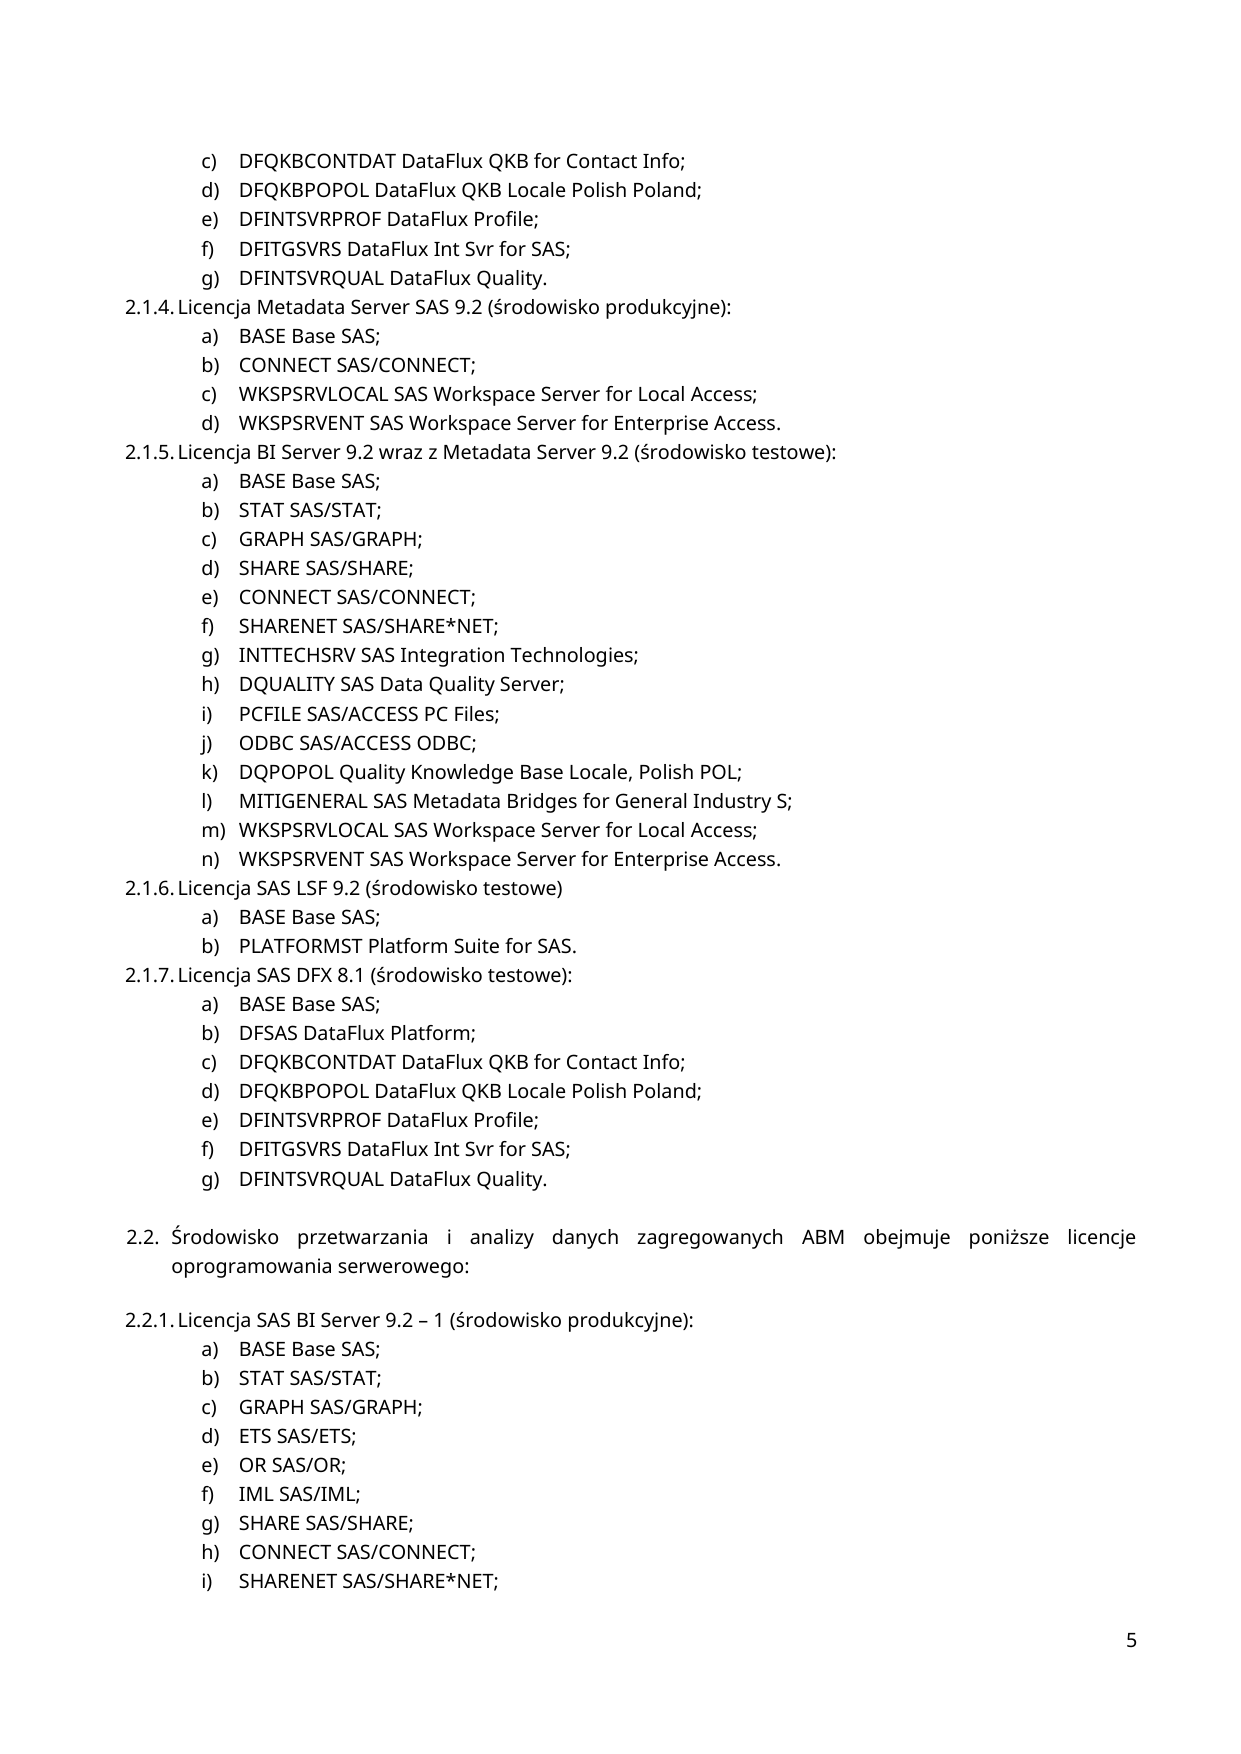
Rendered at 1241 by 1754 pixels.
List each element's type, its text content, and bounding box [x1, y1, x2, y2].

list BASE Base SAS; [201, 322, 1137, 349]
list DFINTSVRPROF DataFlux Profile; [201, 206, 1137, 233]
list Licencja SAS LSF 9.2 (środowisko testowe) [125, 874, 1137, 901]
list INTTECHSRV SAS Integration Technologies; [201, 642, 1137, 669]
list DQPOPOL Quality Knowledge Base Locale, Polish POL; [201, 758, 1137, 785]
list Licencja Metadata Server SAS 9.2 (środowisko produkcyjne): [125, 293, 1137, 320]
list DFINTSVRQUAL DataFlux Quality. [201, 264, 1137, 291]
list DFQKBCONTDAT DataFlux QKB for Contact Info; [201, 148, 1137, 174]
list CONNECT SAS/CONNECT; [201, 1539, 1137, 1566]
list Licencja SAS DFX 8.1 (środowisko testowe): [125, 961, 1137, 988]
list OR SAS/OR; [201, 1451, 1137, 1478]
list SHARENET SAS/SHARE*NET; [201, 613, 1137, 639]
list DQUALITY SAS Data Quality Server; [201, 671, 1137, 698]
list WKSPSRVLOCAL SAS Workspace Server for Local Access; [201, 816, 1137, 843]
list WKSPSRVENT SAS Workspace Server for Enterprise Access. [201, 409, 1137, 436]
list SHARENET SAS/SHARE*NET; [201, 1568, 1137, 1595]
list GRAPH SAS/GRAPH; [201, 525, 1137, 552]
list SHARE SAS/SHARE; [201, 554, 1137, 581]
list BASE Base SAS; [201, 1335, 1137, 1362]
list PCFILE SAS/ACCESS PC Files; [201, 700, 1137, 727]
list BASE Base SAS; [201, 990, 1137, 1017]
list DFQKBPOPOL DataFlux QKB Locale Polish Poland; [201, 1078, 1137, 1104]
list STAT SAS/STAT; [201, 1364, 1137, 1391]
list STAT SAS/STAT; [201, 496, 1137, 523]
list DFITGSVRS DataFlux Int Svr for SAS; [201, 235, 1137, 262]
list CONNECT SAS/CONNECT; [201, 351, 1137, 378]
list BASE Base SAS; [201, 903, 1137, 930]
list CONNECT SAS/CONNECT; [201, 583, 1137, 611]
list DFQKBPOPOL DataFlux QKB Locale Polish Poland; [201, 177, 1137, 204]
list DFQKBCONTDAT DataFlux QKB for Contact Info; [201, 1048, 1137, 1076]
list GRAPH SAS/GRAPH; [201, 1393, 1137, 1420]
list IML SAS/IML; [201, 1481, 1137, 1507]
list PLATFORMST Platform Suite for SAS. [201, 932, 1137, 959]
list DFSAS DataFlux Platform; [201, 1019, 1137, 1046]
list WKSPSRVLOCAL SAS Workspace Server for Local Access; [201, 380, 1137, 407]
list WKSPSRVENT SAS Workspace Server for Enterprise Access. [201, 845, 1137, 872]
subtitle Środowisko przetwarzania i analizy danych zagregowanych ABM obejmuje poniższe licencje oprogramowania serwerowego: [126, 1223, 1137, 1279]
list DFINTSVRPROF DataFlux Profile; [201, 1107, 1137, 1134]
list ODBC SAS/ACCESS ODBC; [201, 729, 1137, 756]
list DFITGSVRS DataFlux Int Svr for SAS; [201, 1136, 1137, 1163]
list Licencja BI Server 9.2 wraz z Metadata Server 9.2 (środowisko testowe): [125, 438, 1137, 465]
list ETS SAS/ETS; [201, 1422, 1137, 1449]
list Licencja SAS BI Server 9.2 – 1 (środowisko produkcyjne): [125, 1306, 1137, 1333]
list DFINTSVRQUAL DataFlux Quality. [201, 1165, 1137, 1192]
list MITIGENERAL SAS Metadata Bridges for General Industry S; [201, 787, 1137, 814]
list BASE Base SAS; [201, 467, 1137, 494]
list SHARE SAS/SHARE; [201, 1509, 1137, 1537]
